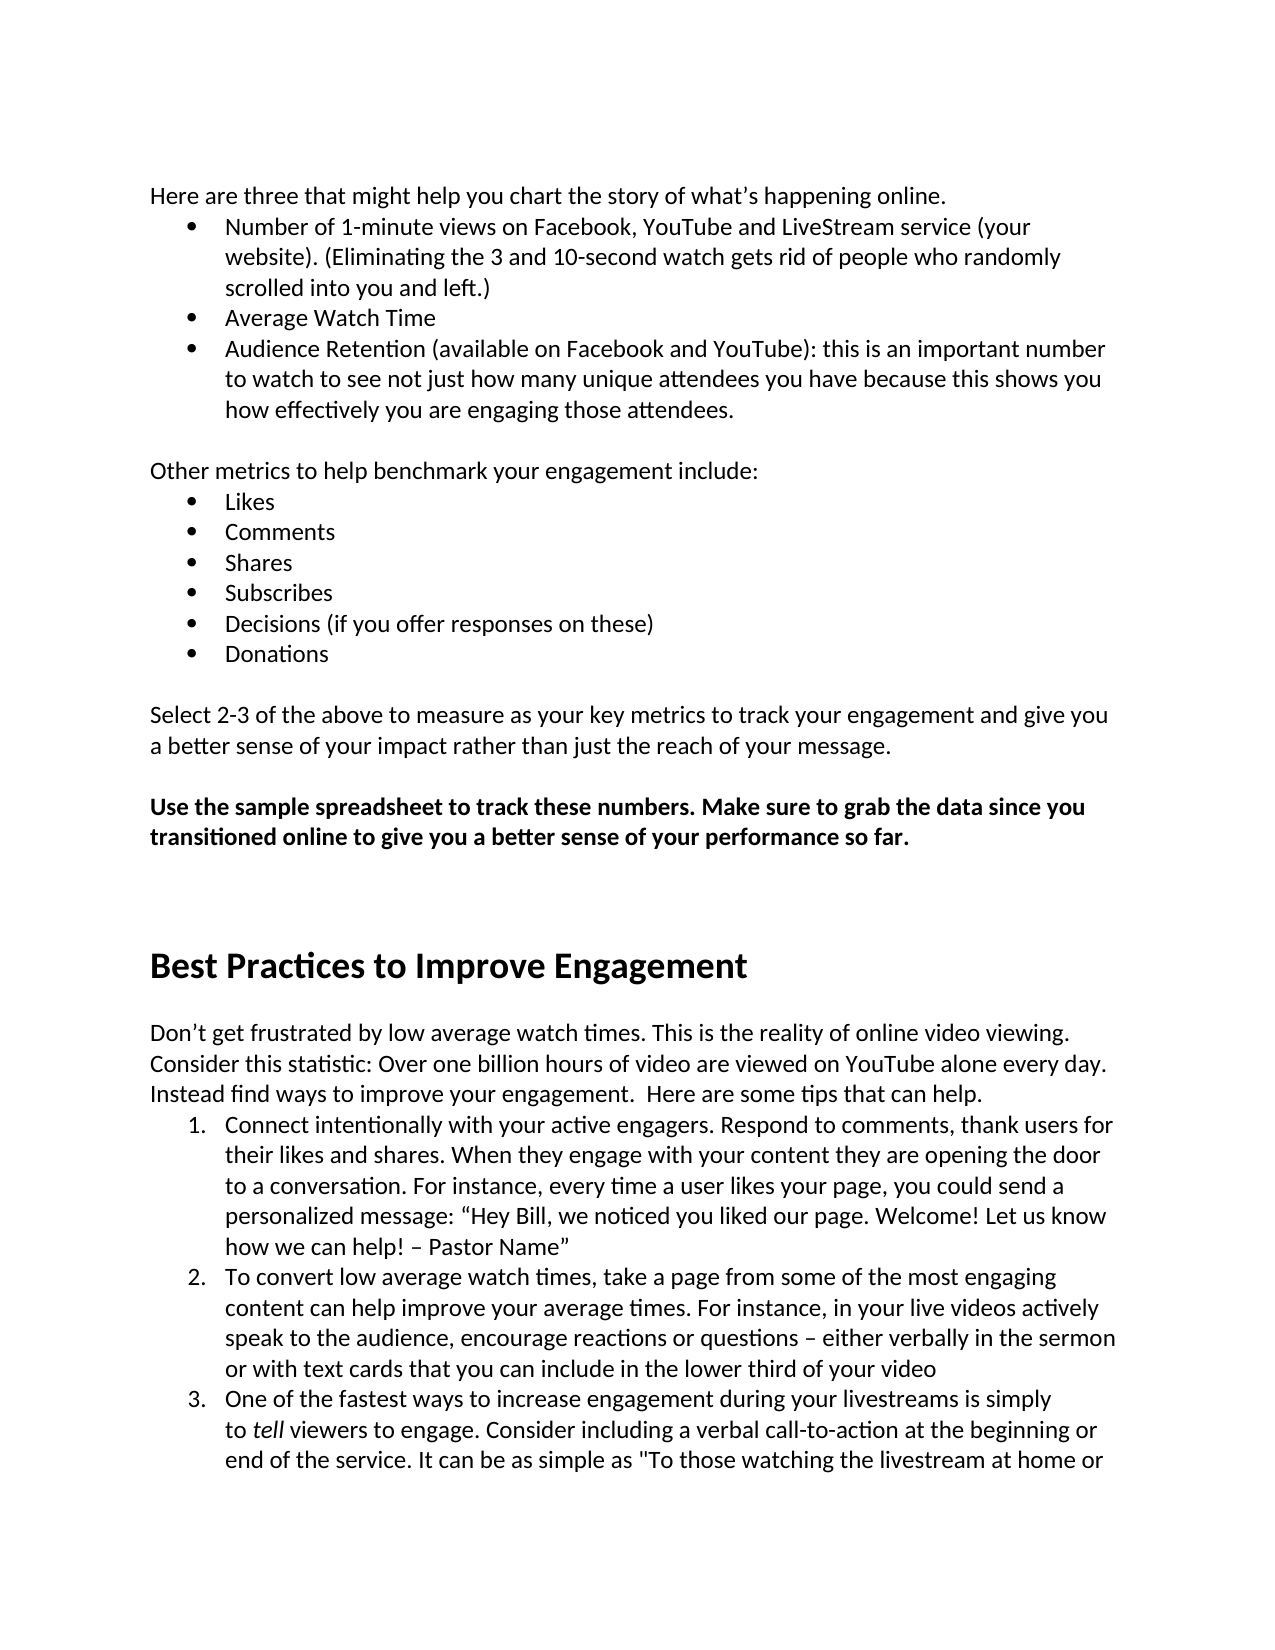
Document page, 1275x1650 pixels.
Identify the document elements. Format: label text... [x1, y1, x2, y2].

list Audience Retention (available on Facebook and YouTube): this is an important number to watch to see not just how many unique attendees you have because this shows you how effectively you are engaging those attendees. [187, 333, 1125, 425]
list Number of 1-minute views on Facebook, YouTube and LiveStream service (your website). (Eliminating the 3 and 10-second watch gets rid of people who randomly scrolled into you and left.) [187, 211, 1125, 303]
list Average Watch Time [187, 303, 1125, 333]
list Connect intentionally with your active engagers. Respond to comments, thank users for their likes and shares. When they engage with your content they are opening the door to a conversation. For instance, every time a user likes your page, you could send a personalized message: “Hey Bill, we noticed you liked our page. Welcome! Let us know how we can help! – Pastor Name” [187, 1109, 1125, 1261]
list Subscribes [187, 577, 1125, 608]
list Comments [187, 516, 1125, 547]
list Decisions (if you offer responses on these) [187, 608, 1125, 638]
text Don’t get frustrated by low average watch times. This is the reality of online video viewing. Consider this statistic: Over one billion hours of video are viewed on YouTube alone every day. Instead find ways to improve your engagement. Here are some tips that can help. [150, 1017, 1125, 1109]
text Here are three that might help you chart the story of what’s happening online. [150, 181, 1125, 211]
text Other metrics to help benchmark your engagement include: [150, 455, 1125, 486]
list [187, 1383, 1125, 1475]
text Use the sample spreadsheet to track these numbers. Make sure to grab the data since you transitioned online to give you a better sense of your performance so far. [150, 791, 1125, 852]
list Donations [187, 638, 1125, 669]
list Shares [187, 547, 1125, 577]
list To convert low average watch times, take a page from some of the most engaging content can help improve your average times. For instance, in your live videos actively speak to the audience, encourage reactions or questions – either verbally in the sermon or with text cards that you can include in the lower third of your video [187, 1261, 1125, 1383]
list Likes [187, 486, 1125, 516]
text Select 2-3 of the above to measure as your key metrics to track your engagement and give you a better sense of your impact rather than just the reach of your message. [150, 699, 1125, 760]
subtitle Best Practices to Improve Engagement [150, 942, 1125, 988]
